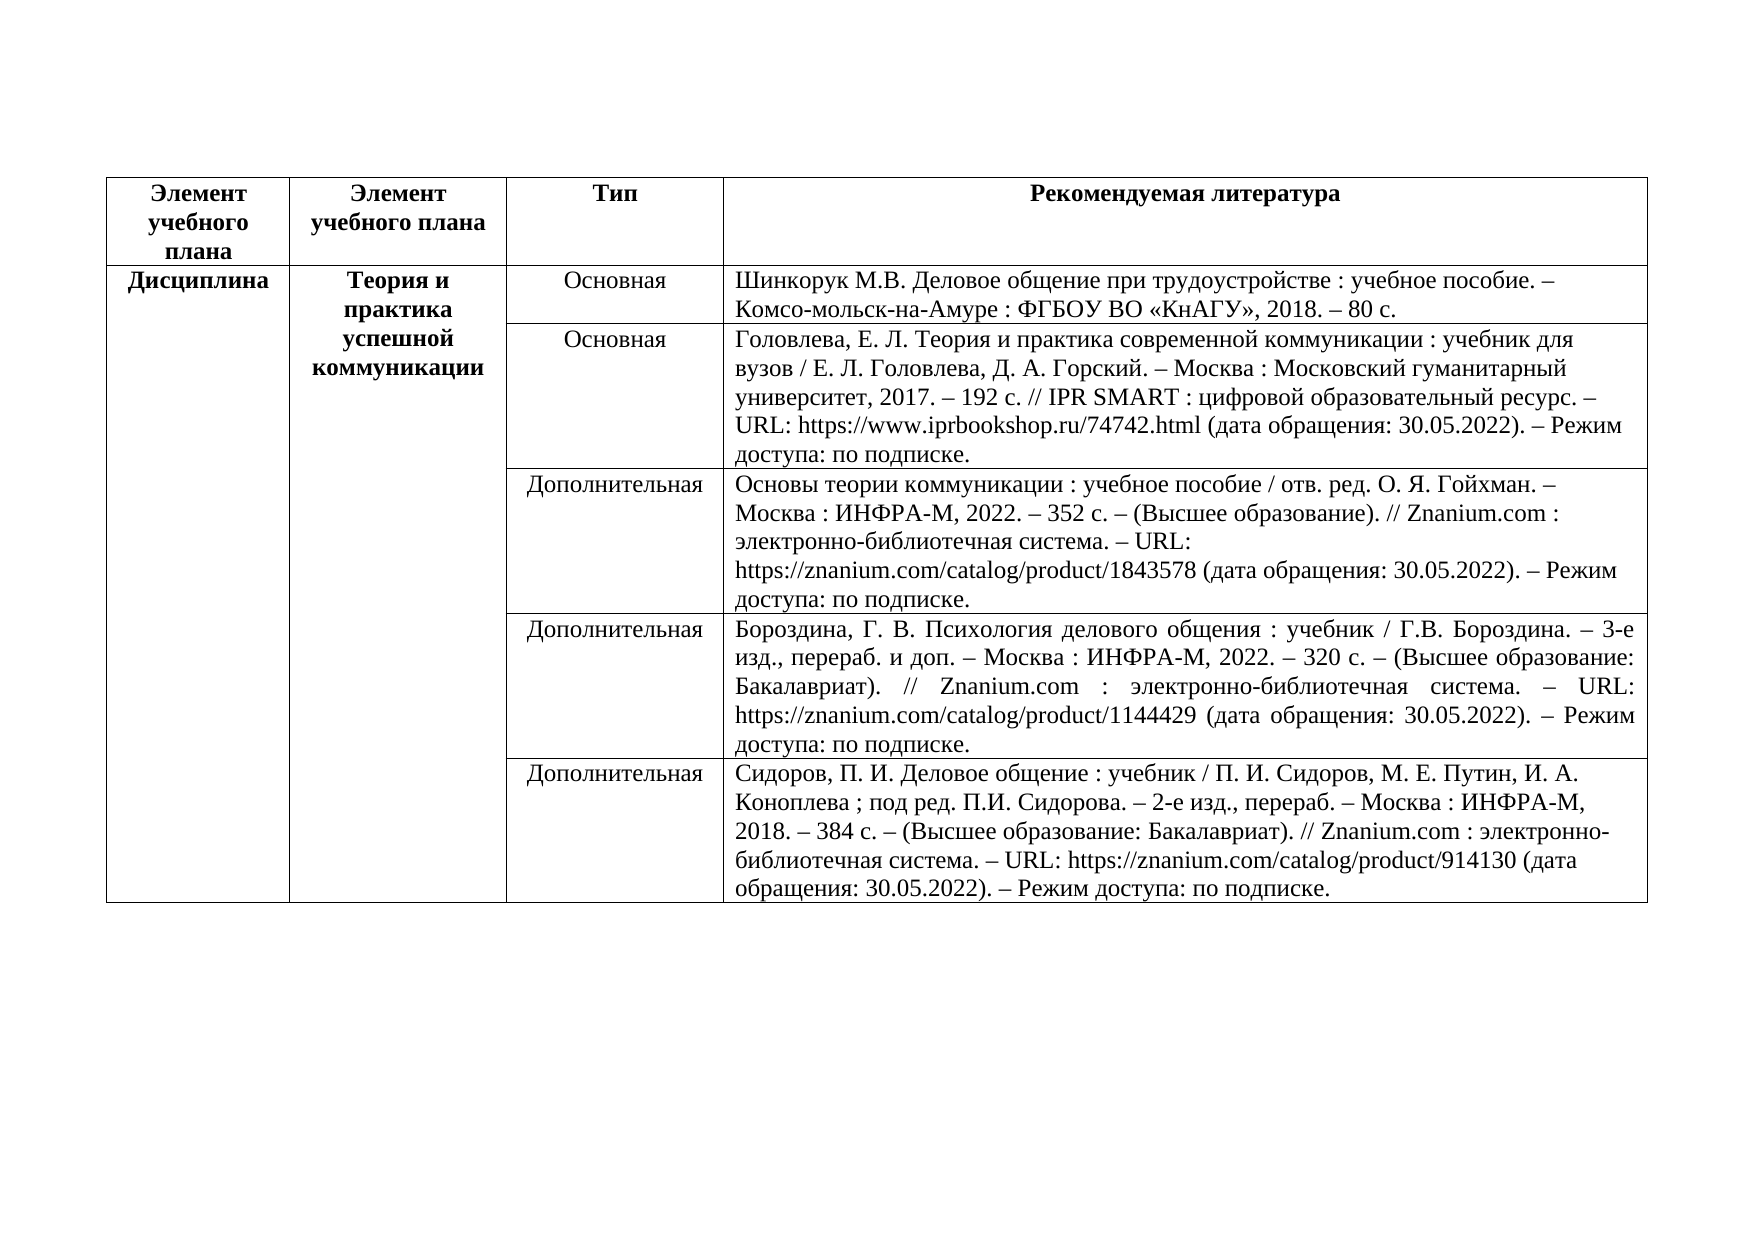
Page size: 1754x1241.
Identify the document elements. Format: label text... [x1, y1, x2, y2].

table_header Элемент учебного плана [290, 178, 506, 264]
table_cell Основная [507, 266, 723, 323]
table_cell Основная [507, 324, 723, 468]
table_header Рекомендуемая литература [724, 178, 1647, 264]
table_cell Дополнительная [507, 614, 723, 757]
table_cell Сидоров, П. И. Деловое общение : учебник / П. И. Сидоров, М. Е. Путин, И. А. Коноплева ; под ред. П.И. Сидорова. – 2-е изд., перераб. – Москва : ИНФРА-М, 2018. – 384 с. – (Высшее образование: Бакалавриат). // Znanium.com : электронно-библиотечная система. – URL: https://znanium.com/catalog/product/914130 (дата обращения: 30.05.2022). – Режим доступа: по подписке. [724, 759, 1647, 902]
table_cell Дисциплина [107, 266, 289, 902]
table_cell Шинкорук М.В. Деловое общение при трудоустройстве : учебное пособие. – Комсо-мольск-на-Амуре : ФГБОУ ВО «КнАГУ», 2018. – 80 с. [724, 266, 1647, 323]
table_header Элемент учебного плана [107, 178, 289, 264]
table_cell Теория и практика успешной коммуникации [290, 266, 506, 902]
table_cell Дополнительная [507, 469, 723, 613]
table_cell Головлева, Е. Л. Теория и практика современной коммуникации : учебник для вузов / Е. Л. Головлева, Д. А. Горский. – Москва : Московский гуманитарный университет, 2017. – 192 c. // IPR SMART : цифровой образовательный ресурс. – URL: https://www.iprbookshop.ru/74742.html (дата обращения: 30.05.2022). – Режим доступа: по подписке. [724, 324, 1647, 468]
table_cell Дополнительная [507, 759, 723, 902]
table_cell Основы теории коммуникации : учебное пособие / отв. ред. О. Я. Гойхман. – Москва : ИНФРА-М, 2022. – 352 с. – (Высшее образование). // Znanium.com : электронно-библиотечная система. – URL: https://znanium.com/catalog/product/1843578 (дата обращения: 30.05.2022). – Режим доступа: по подписке. [724, 469, 1647, 613]
table_header Тип [507, 178, 723, 264]
table_cell Бороздина, Г. В. Психология делового общения : учебник / Г.В. Бороздина. – 3-е изд., перераб. и доп. – Москва : ИНФРА-М, 2022. – 320 с. – (Высшее образование: Бакалавриат). // Znanium.com : электронно-библиотечная система. – URL: https://znanium.com/catalog/product/1144429 (дата обращения: 30.05.2022). – Режим доступа: по подписке. [724, 614, 1647, 757]
